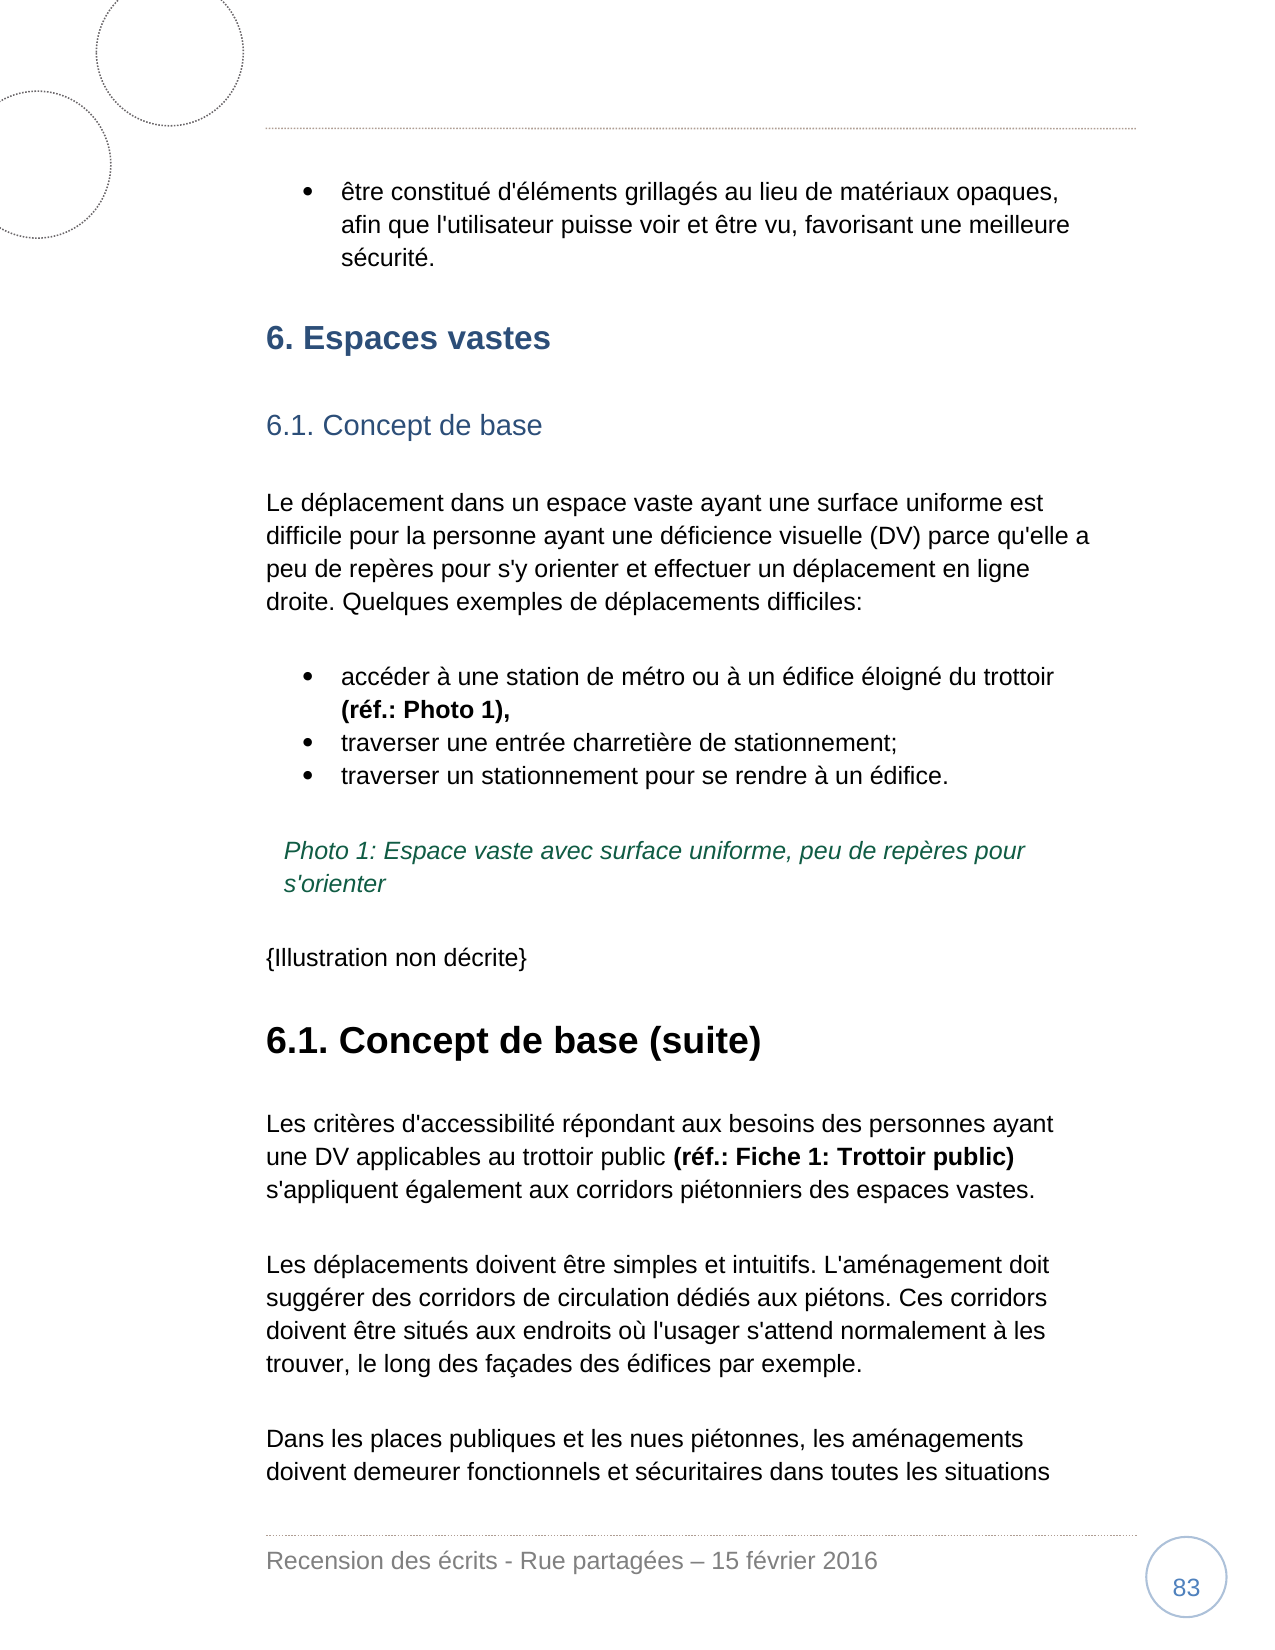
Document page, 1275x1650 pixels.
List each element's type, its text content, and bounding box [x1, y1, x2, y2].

text Les critères d'accessibilité répondant aux besoins des personnes ayant une DV applicables au trottoir public (réf.: Fiche 1: Trottoir public) s'appliquent également aux corridors piétonniers des espaces vastes. [266, 1109, 1098, 1204]
text 6.1. Concept de base (suite) [266, 1018, 1098, 1061]
text Photo 1: Espace vaste avec surface uniforme, peu de repères pour s'orienter [283, 836, 1098, 897]
subtitle 6. Espaces vastes [266, 318, 1098, 356]
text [266, 1424, 1098, 1486]
list être constitué d'éléments grillagés au lieu de matériaux opaques, afin que l'utilisateur puisse voir et être vu, favorisant une meilleure sécurité. [303, 177, 1098, 272]
subtitle 6.1. Concept de base [266, 408, 1098, 441]
text Les déplacements doivent être simples et intuitifs. L'aménagement doit suggérer des corridors de circulation dédiés aux piétons. Ces corridors doivent être situés aux endroits où l'usager s'attend normalement à les trouver, le long des façades des édifices par exemple. [266, 1250, 1098, 1378]
list traverser une entrée charretière de stationnement; [303, 728, 1098, 757]
text Le déplacement dans un espace vaste ayant une surface uniforme est difficile pour la personne ayant une déficience visuelle (DV) parce qu'elle a peu de repères pour s'y orienter et effectuer un déplacement en ligne droite. Quelques exemples de déplacements difficiles: [266, 488, 1098, 616]
text {Illustration non décrite} [266, 943, 1098, 972]
list accéder à une station de métro ou à un édifice éloigné du trottoir (réf.: Photo 1), [303, 662, 1098, 723]
list traverser un stationnement pour se rendre à un édifice. [303, 761, 1098, 790]
